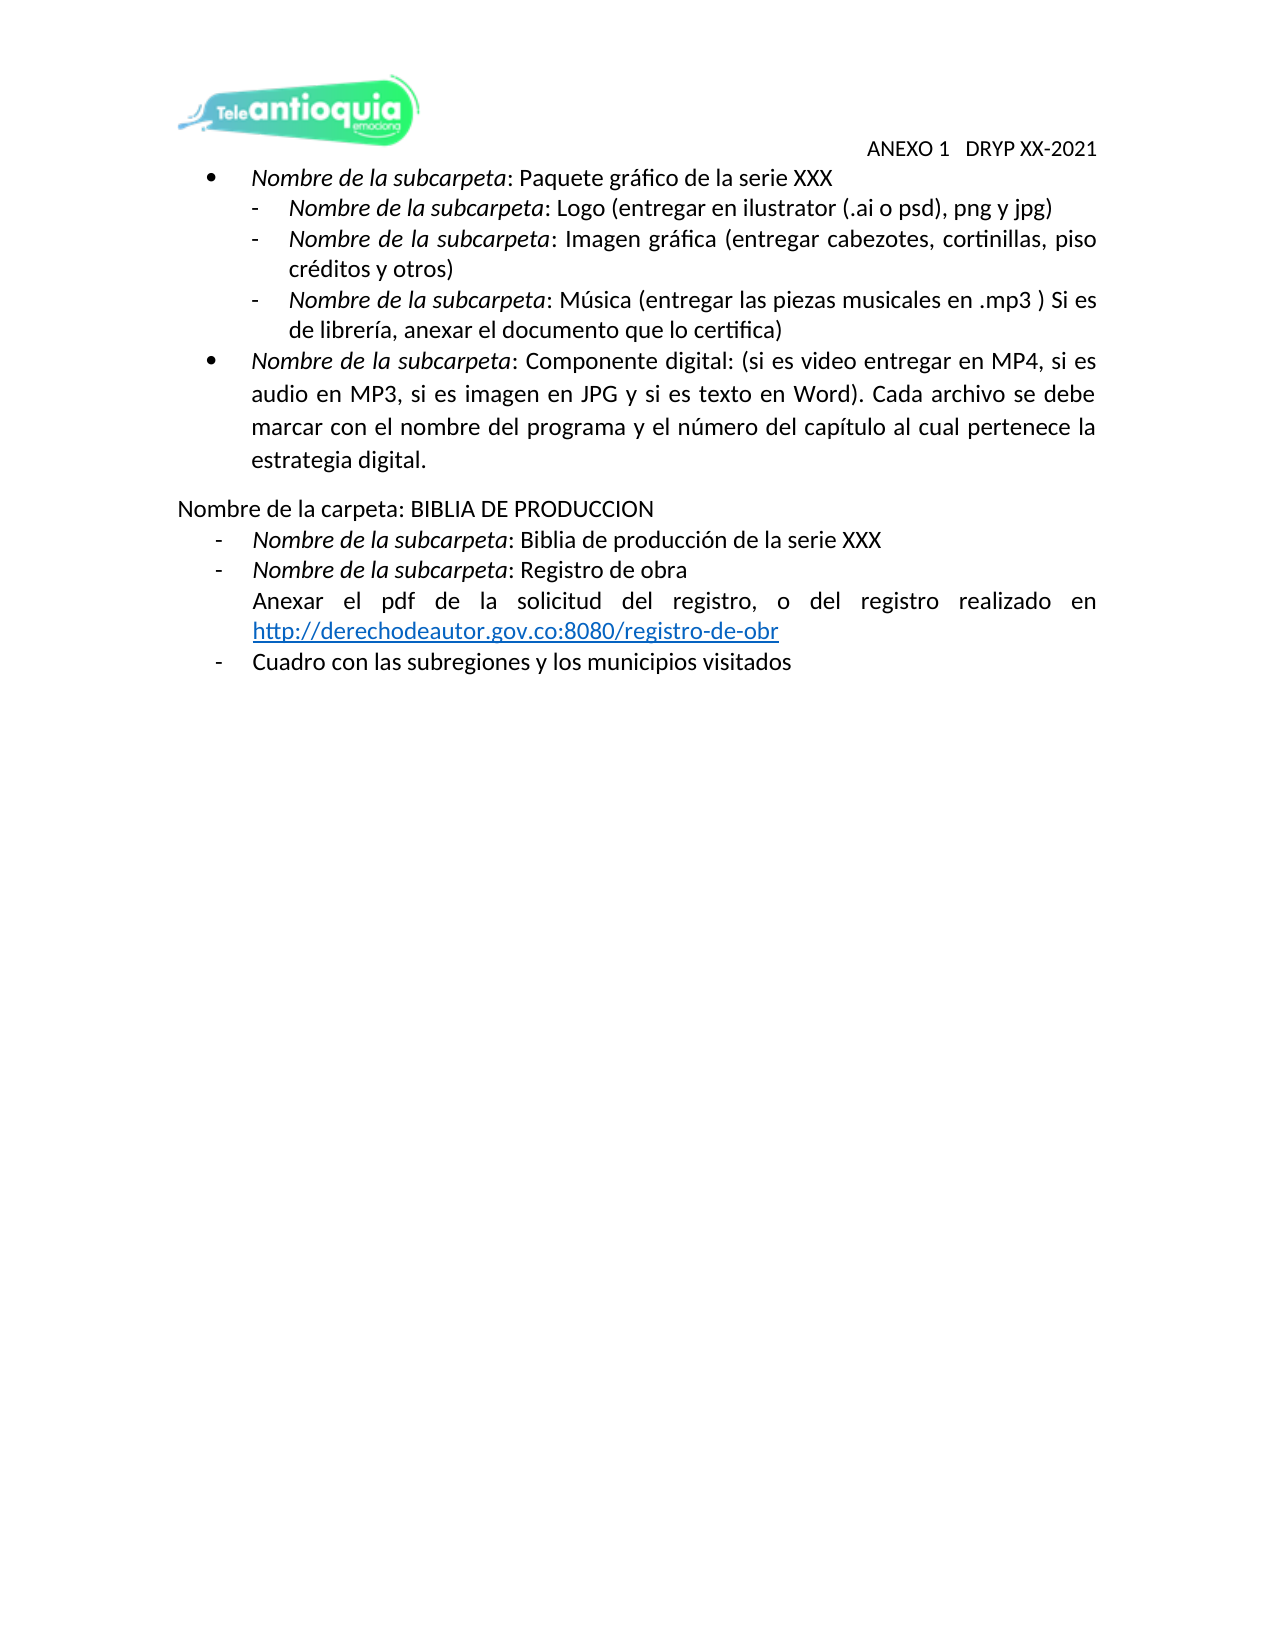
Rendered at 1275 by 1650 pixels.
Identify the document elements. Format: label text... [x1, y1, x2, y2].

list Nombre de la subcarpeta: Registro de obra [215, 554, 1098, 585]
list Nombre de la subcarpeta: Componente digital: (si es video entregar en MP4, si es audio en MP3, si es imagen en JPG y si es texto en Word). Cada archivo se debe marcar con el nombre del programa y el número del capítulo al cual pertenece la estrategia digital. [207, 345, 1098, 474]
list Nombre de la subcarpeta: Logo (entregar en ilustrator (.ai o psd), png y jpg) [251, 192, 1098, 223]
picture [177, 73, 421, 157]
list Anexar el pdf de la solicitud del registro, o del registro realizado en http://derechodeautor.gov.co:8080/registro-de-obr [252, 585, 1098, 646]
list Nombre de la subcarpeta: Biblia de producción de la serie XXX [215, 524, 1098, 554]
text Nombre de la carpeta: BIBLIA DE PRODUCCION [177, 493, 1098, 524]
list Cuadro con las subregiones y los municipios visitados [215, 646, 1098, 677]
list Nombre de la subcarpeta: Imagen gráfica (entregar cabezotes, cortinillas, piso créditos y otros) [251, 223, 1098, 284]
list Nombre de la subcarpeta: Música (entregar las piezas musicales en .mp3 ) Si es de librería, anexar el documento que lo certifica) [251, 284, 1098, 345]
list Nombre de la subcarpeta: Paquete gráfico de la serie XXX [207, 162, 1098, 192]
